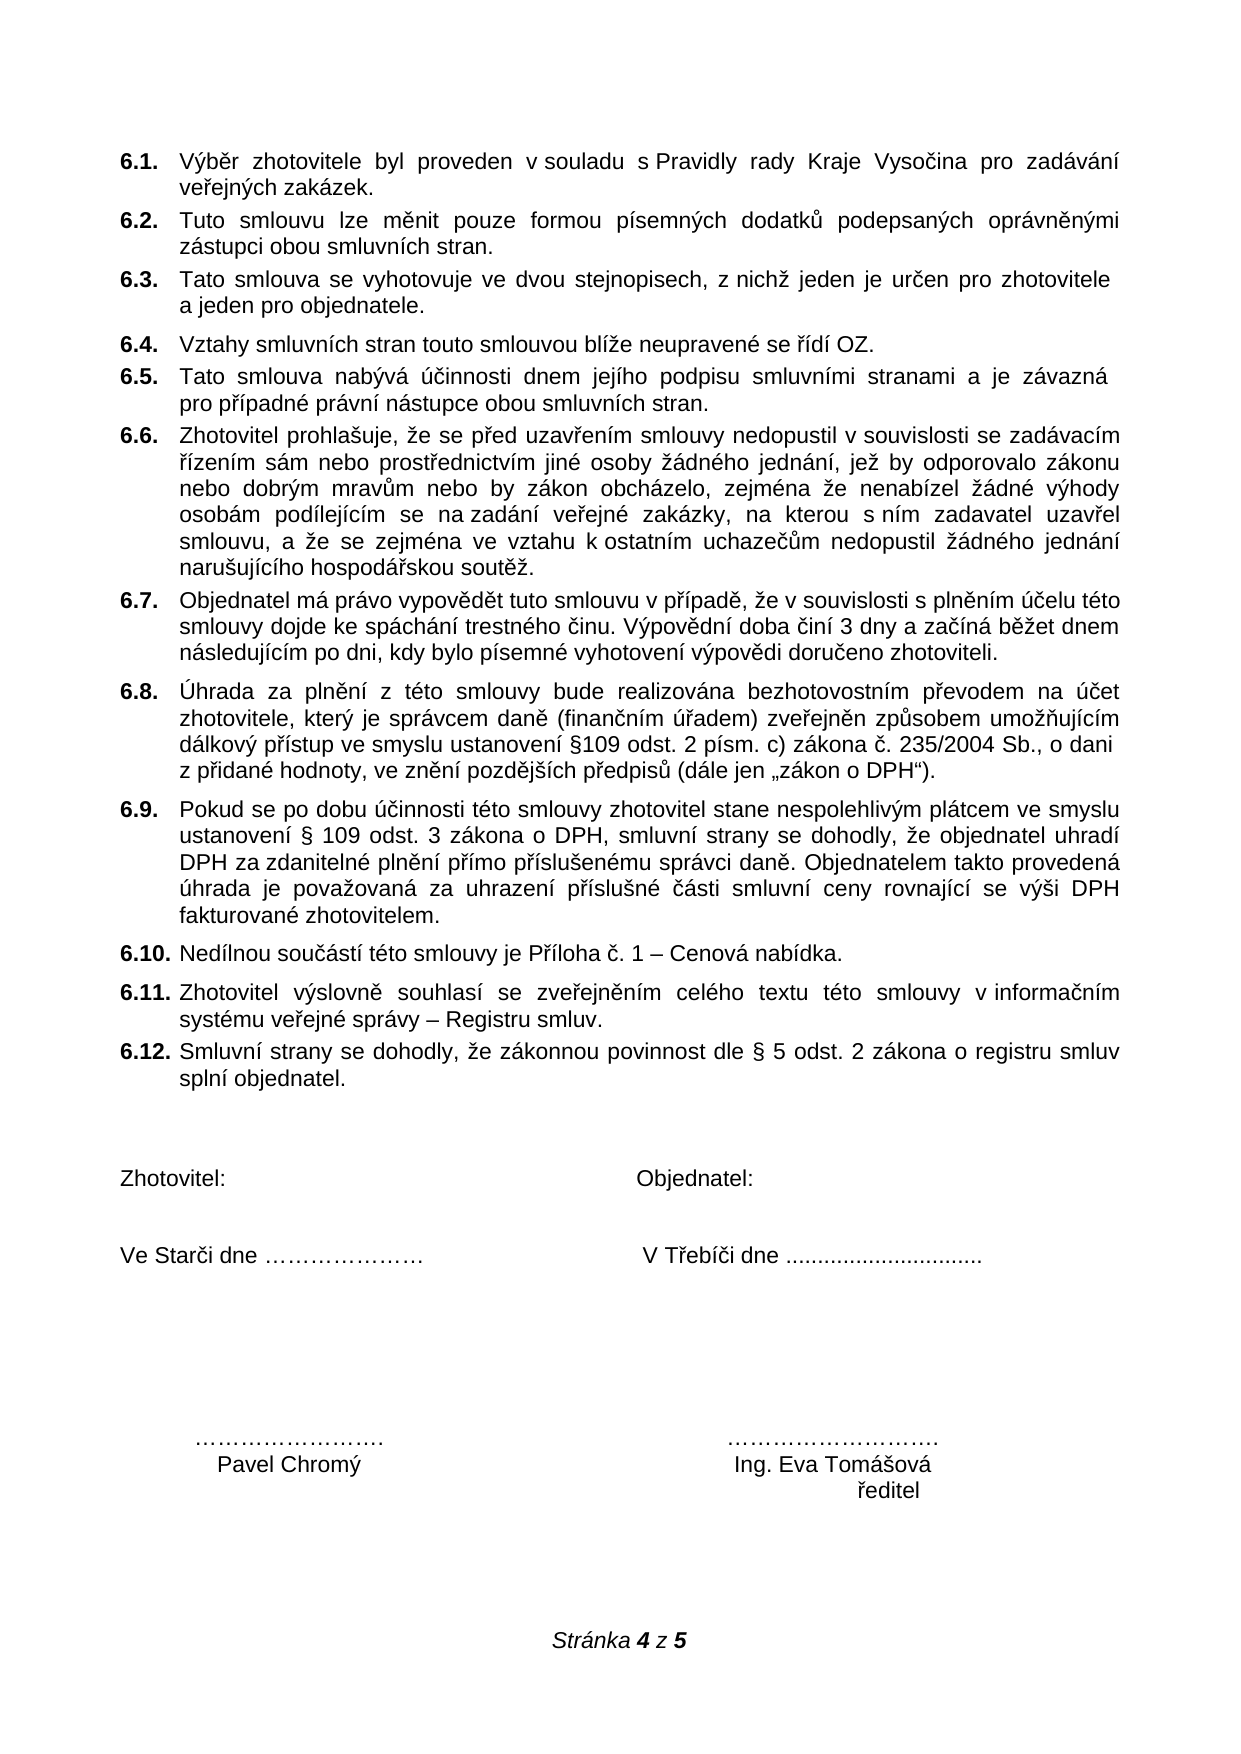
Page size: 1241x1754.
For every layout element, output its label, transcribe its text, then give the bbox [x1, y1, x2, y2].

list Nedílnou součástí této smlouvy je Příloha č. 1 – Cenová nabídka. [120, 940, 1120, 967]
subtitle Tato smlouva nabývá účinnosti dnem jejího podpisu smluvními stranami a je závazná pro případné právní nástupce obou smluvních stran. [120, 363, 1120, 416]
subtitle Zhotovitel výslovně souhlasí se zveřejněním celého textu této smlouvy v informačním systému veřejné správy – Registru smluv. [120, 979, 1120, 1032]
text Pavel Chromý Ing. Eva Tomášová ředitel [120, 1451, 1120, 1503]
subtitle Tuto smlouvu lze měnit pouze formou písemných dodatků podepsaných oprávněnými zástupci obou smluvních stran. [120, 207, 1120, 259]
list Pokud se po dobu účinnosti této smlouvy zhotovitel stane nespolehlivým plátcem ve smyslu ustanovení § 109 odst. 3 zákona o DPH, smluvní strany se dohodly, že objednatel uhradí DPH za zdanitelné plnění přímo příslušenému správci daně. Objednatelem takto provedená úhrada je považovaná za uhrazení příslušné části smluvní ceny rovnající se výši DPH fakturované zhotovitelem. [120, 796, 1120, 928]
text Zhotovitel: Objednatel: [120, 1165, 1120, 1191]
subtitle Úhrada za plnění z této smlouvy bude realizována bezhotovostním převodem na účet zhotovitele, který je správcem daně (finančním úřadem) zveřejněn způsobem umožňujícím dálkový přístup ve smyslu ustanovení §109 odst. 2 písm. c) zákona č. 235/2004 Sb., o dani z přidané hodnoty, ve znění pozdějších předpisů (dále jen „zákon o DPH“). [120, 678, 1120, 784]
subtitle Vztahy smluvních stran touto smlouvou blíže neupravené se řídí OZ. [120, 331, 1120, 357]
subtitle Zhotovitel prohlašuje, že se před uzavřením smlouvy nedopustil v souvislosti se zadávacím řízením sám nebo prostřednictvím jiné osoby žádného jednání, jež by odporovalo zákonu nebo dobrým mravům nebo by zákon obcházelo, zejména že nenabízel žádné výhody osobám podílejícím se na zadání veřejné zakázky, na kterou s ním zadavatel uzavřel smlouvu, a že se zejména ve vztahu k ostatním uchazečům nedopustil žádného jednání narušujícího hospodářskou soutěž. [120, 422, 1120, 580]
subtitle Smluvní strany se dohodly, že zákonnou povinnost dle § 5 odst. 2 zákona o registru smluv splní objednatel. [120, 1038, 1120, 1091]
text ……………………. ………………………. [120, 1424, 1120, 1451]
list Tato smlouva se vyhotovuje ve dvou stejnopisech, z nichž jeden je určen pro zhotovitele a jeden pro objednatele. [120, 266, 1120, 318]
subtitle Výběr zhotovitele byl proveden v souladu s Pravidly rady Kraje Vysočina pro zadávání veřejných zakázek. [120, 148, 1120, 200]
list Objednatel má právo vypovědět tuto smlouvu v případě, že v souvislosti s plněním účelu této smlouvy dojde ke spáchání trestného činu. Výpovědní doba činí 3 dny a začíná běžet dnem následujícím po dni, kdy bylo písemné vyhotovení výpovědi doručeno zhotoviteli. [120, 587, 1120, 666]
text Ve Starči dne ………………… V Třebíči dne ............................... [120, 1242, 1120, 1269]
